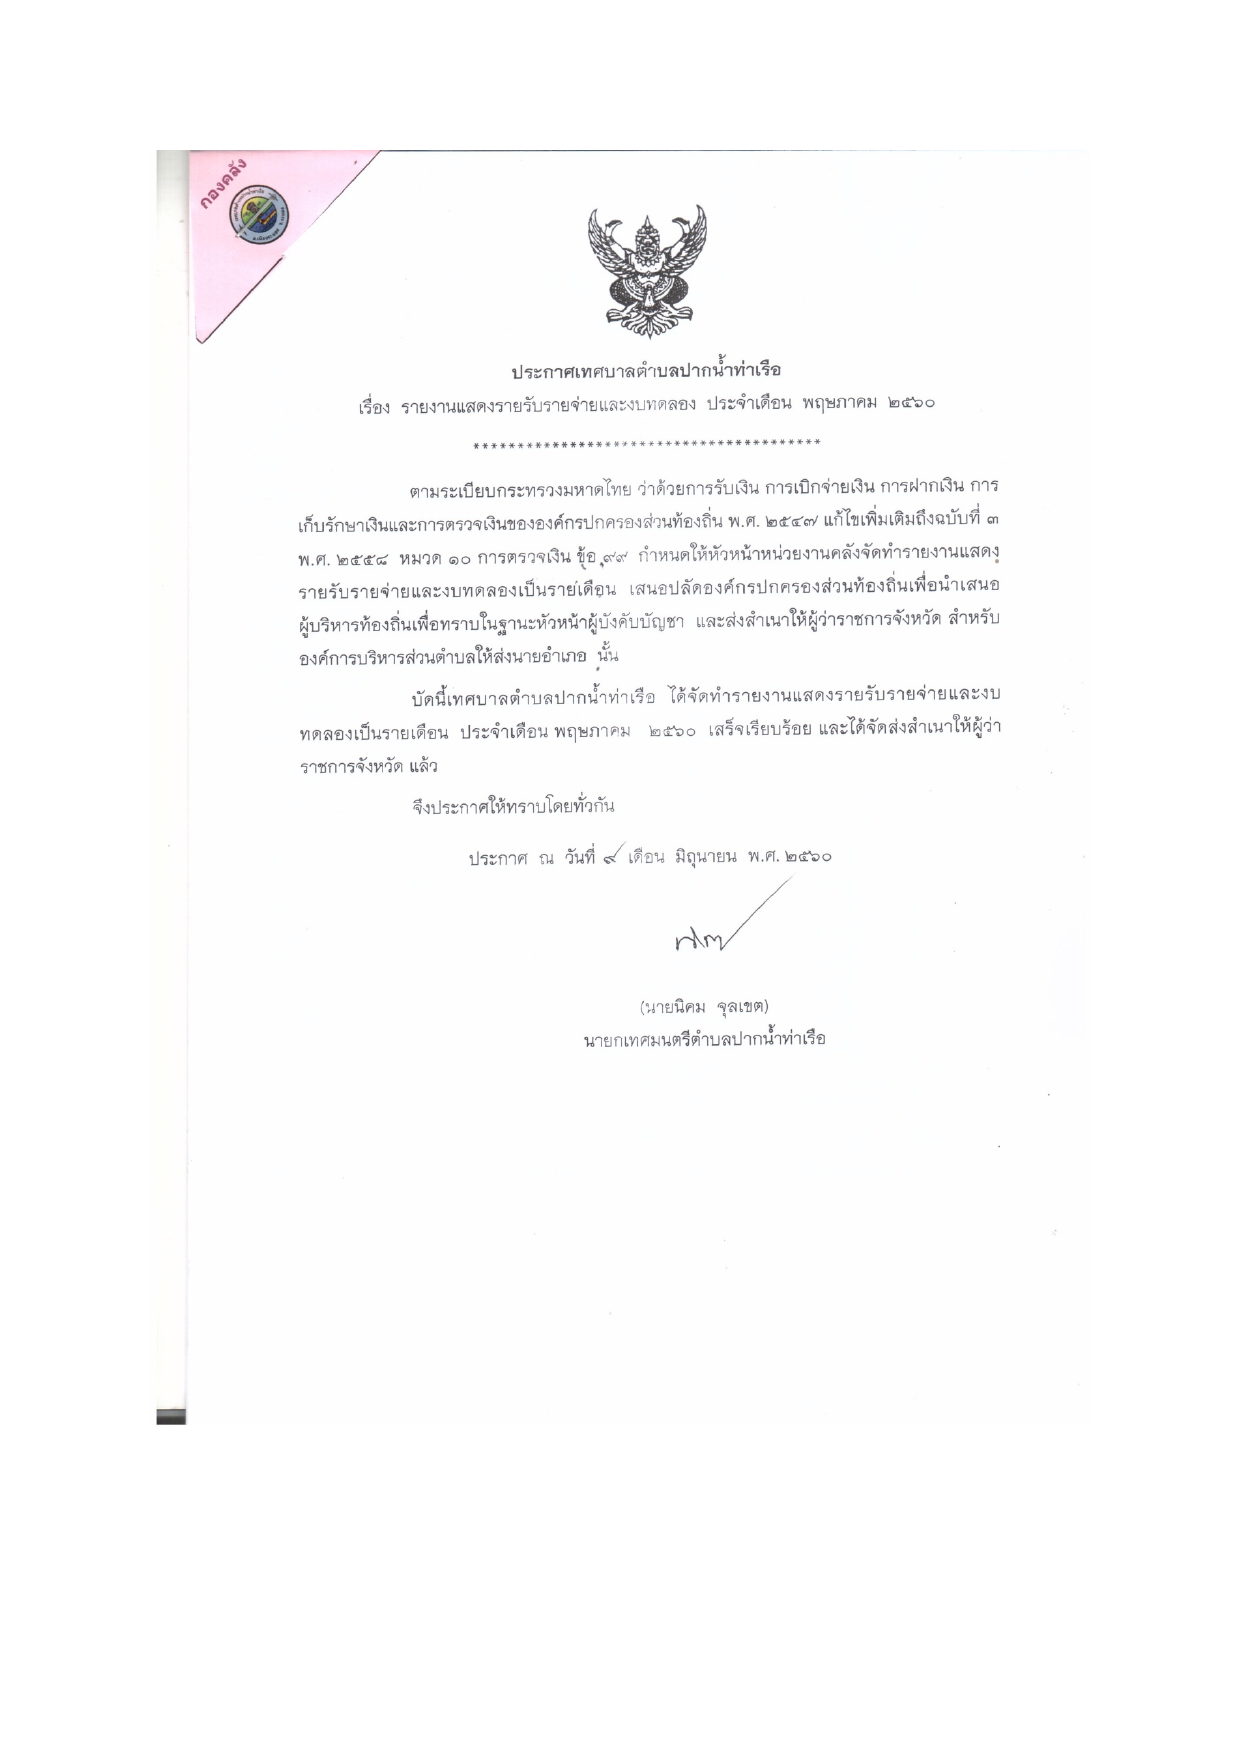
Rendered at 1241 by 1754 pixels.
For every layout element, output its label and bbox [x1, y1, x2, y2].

picture [150, 150, 1091, 1444]
